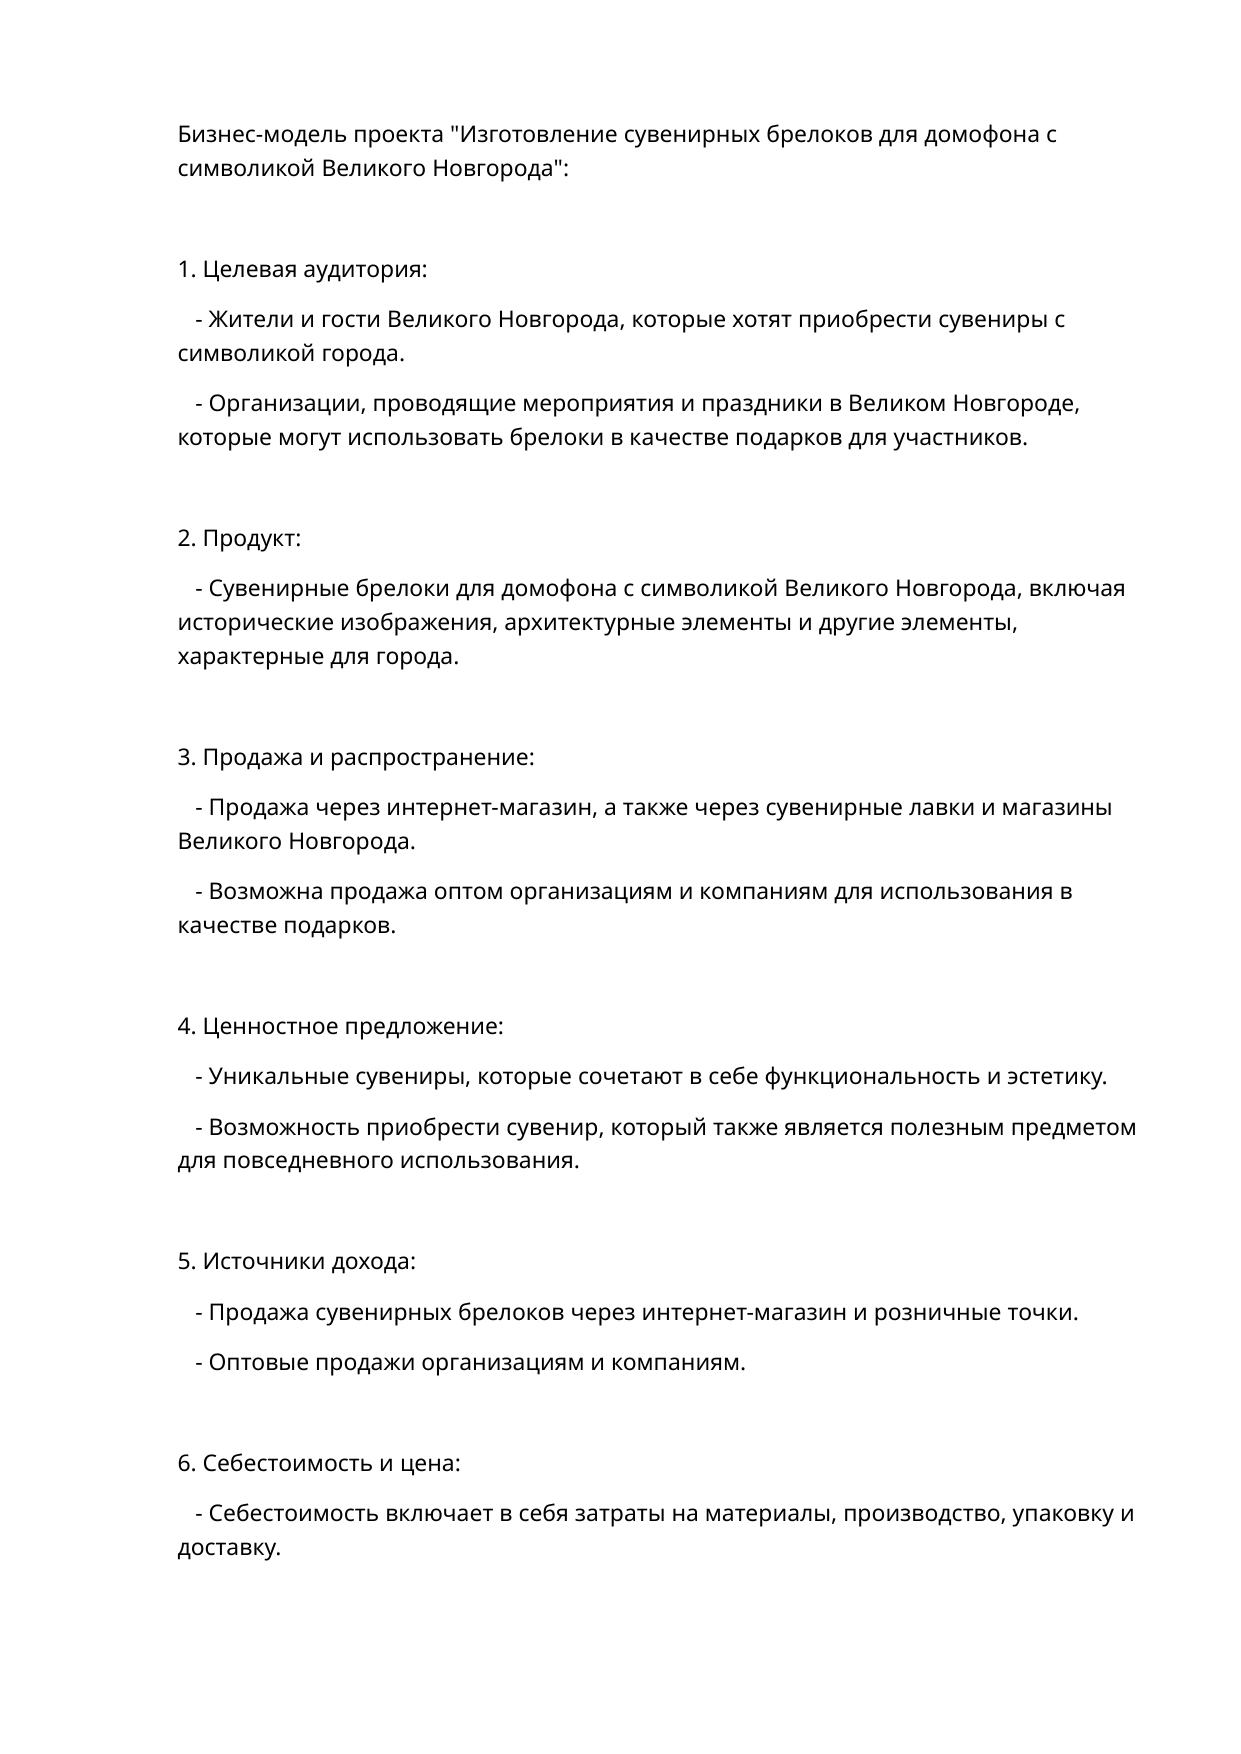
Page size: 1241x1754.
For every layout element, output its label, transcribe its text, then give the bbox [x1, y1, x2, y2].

text 6. Себестоимость и цена: [177, 1447, 1152, 1478]
text - Продажа через интернет-магазин, а также через сувенирные лавки и магазины Великого Новгорода. [177, 791, 1152, 856]
text - Организации, проводящие мероприятия и праздники в Великом Новгороде, которые могут использовать брелоки в качестве подарков для участников. [177, 387, 1152, 452]
text - Жители и гости Великого Новгорода, которые хотят приобрести сувениры с символикой города. [177, 303, 1152, 368]
text 2. Продукт: [177, 522, 1152, 553]
text Бизнес-модель проекта "Изготовление сувенирных брелоков для домофона с символикой Великого Новгорода": [177, 118, 1152, 183]
text 1. Целевая аудитория: [177, 253, 1152, 284]
text - Себестоимость включает в себя затраты на материалы, производство, упаковку и доставку. [177, 1497, 1152, 1562]
text - Сувенирные брелоки для домофона с символикой Великого Новгорода, включая исторические изображения, архитектурные элементы и другие элементы, характерные для города. [177, 572, 1152, 671]
text 5. Источники дохода: [177, 1245, 1152, 1276]
text - Уникальные сувениры, которые сочетают в себе функциональность и эстетику. [177, 1060, 1152, 1091]
text - Оптовые продажи организациям и компаниям. [177, 1346, 1152, 1377]
text 4. Ценностное предложение: [177, 1010, 1152, 1041]
text 3. Продажа и распространение: [177, 741, 1152, 772]
text - Продажа сувенирных брелоков через интернет-магазин и розничные точки. [177, 1296, 1152, 1327]
text - Возможна продажа оптом организациям и компаниям для использования в качестве подарков. [177, 875, 1152, 940]
text - Возможность приобрести сувенир, который также является полезным предметом для повседневного использования. [177, 1111, 1152, 1176]
